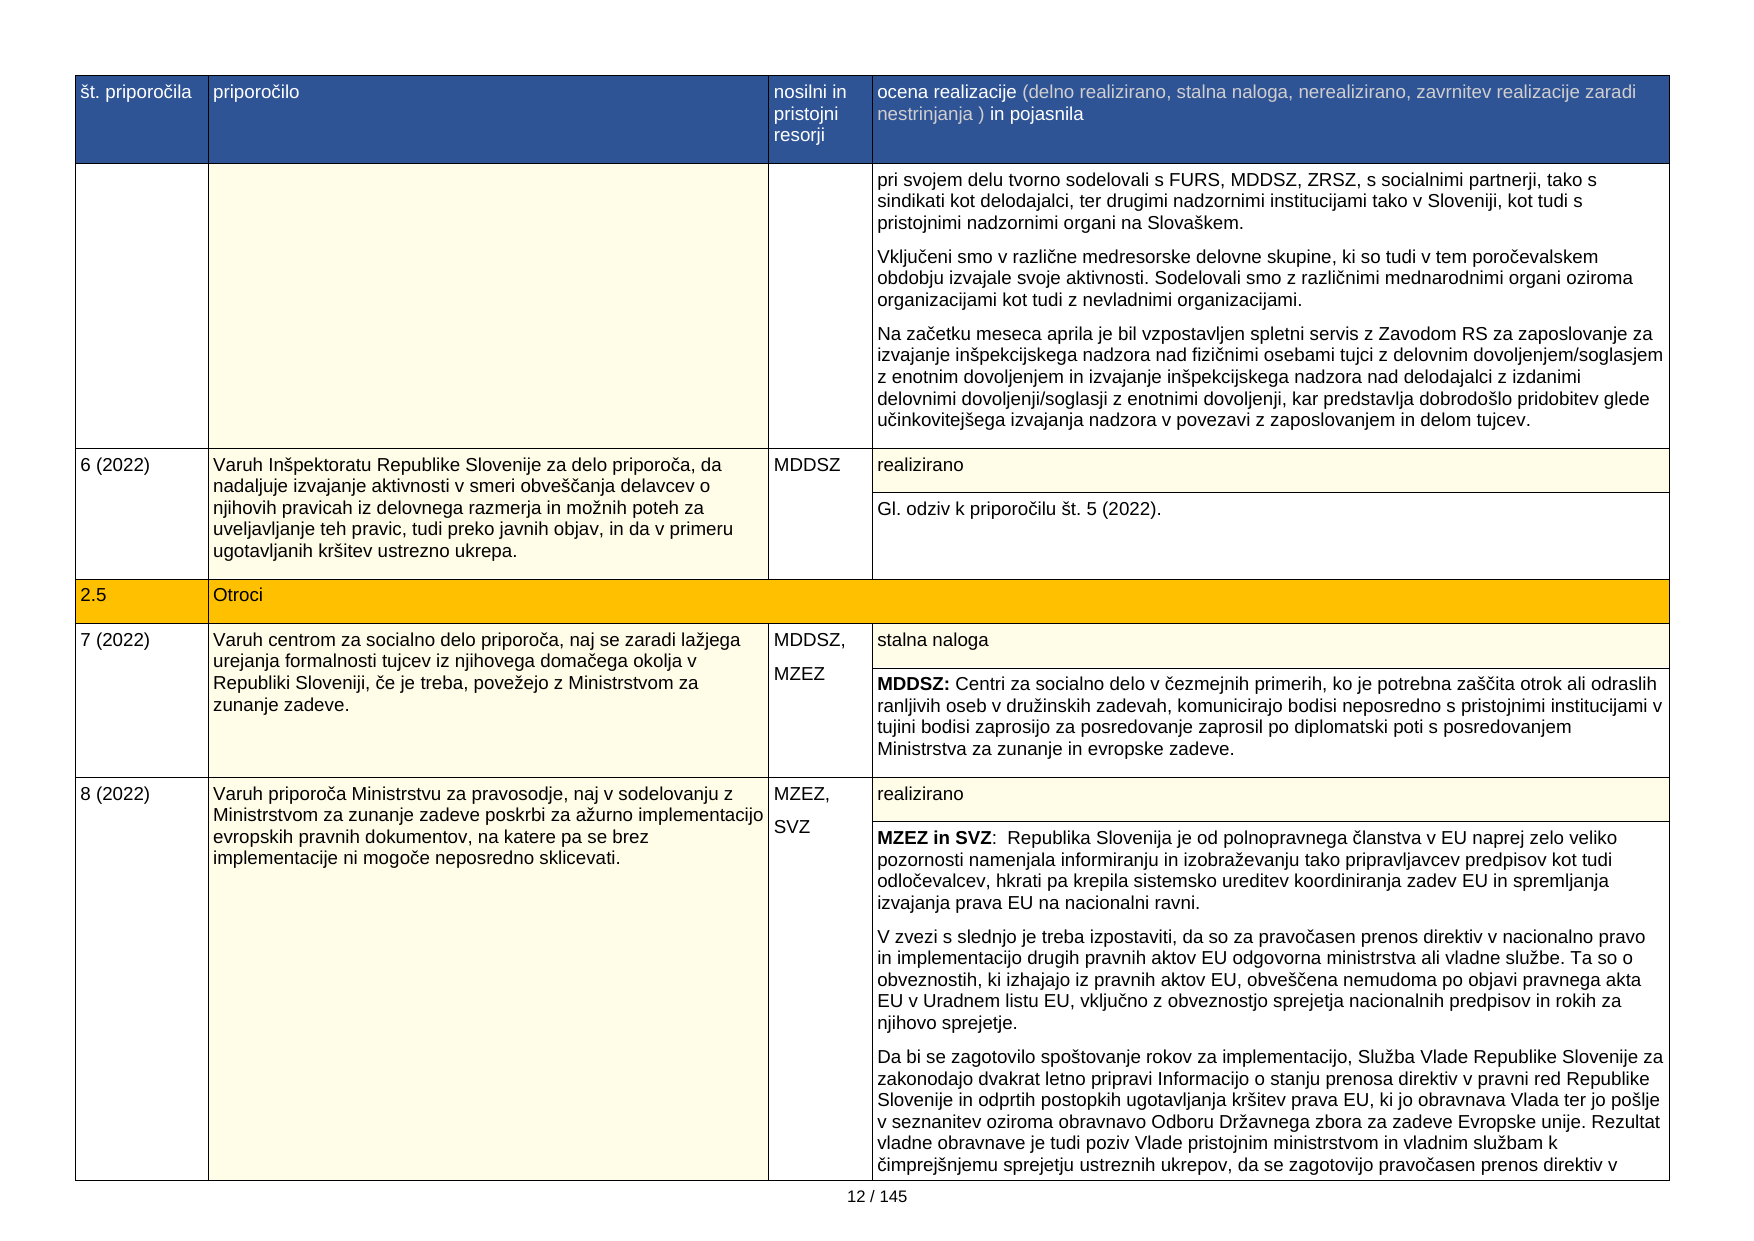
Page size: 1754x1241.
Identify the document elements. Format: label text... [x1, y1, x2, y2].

table_header št. priporočila [76, 76, 208, 163]
table_cell MDDSZ [769, 449, 872, 578]
table_cell realizirano [873, 778, 1669, 821]
table_cell Varuh centrom za socialno delo priporoča, naj se zaradi lažjega urejanja formalnosti tujcev iz njihovega domačega okolja v Republiki Sloveniji, če je treba, povežejo z Ministrstvom za zunanje zadeve. [209, 624, 768, 777]
table_cell Varuh Inšpektoratu Republike Slovenije za delo priporoča, da nadaljuje izvajanje aktivnosti v smeri obveščanja delavcev o njihovih pravicah iz delovnega razmerja in možnih poteh za uveljavljanje teh pravic, tudi preko javnih objav, in da v primeru ugotavljanih kršitev ustrezno ukrepa. [209, 449, 768, 578]
table_header priporočilo [209, 76, 768, 163]
table_cell 7 (2022) [76, 624, 208, 777]
table_cell MZEZ, SVZ [769, 778, 872, 1180]
table_cell stalna naloga [873, 624, 1669, 667]
table_cell MDDSZ: Centri za socialno delo v čezmejnih primerih, ko je potrebna zaščita otrok ali odraslih ranljivih oseb v družinskih zadevah, komunicirajo bodisi neposredno s pristojnimi institucijami v tujini bodisi zaprosijo za posredovanje zaprosil po diplomatski poti s posredovanjem Ministrstva za zunanje in evropske zadeve. [873, 669, 1669, 777]
table_cell MDDSZ, MZEZ [769, 624, 872, 777]
table_cell 2.5 [76, 580, 208, 623]
table_cell 8 (2022) [76, 778, 208, 1180]
table_header nosilni in pristojni resorji [769, 76, 872, 163]
table_header ocena realizacije (delno realizirano, stalna naloga, nerealizirano, zavrnitev realizacije zaradi nestrinjanja ) in pojasnila [873, 76, 1669, 163]
table_cell realizirano [873, 449, 1669, 492]
table_cell 6 (2022) [76, 449, 208, 578]
table_cell Varuh priporoča Ministrstvu za pravosodje, naj v sodelovanju z Ministrstvom za zunanje zadeve poskrbi za ažurno implementacijo evropskih pravnih dokumentov, na katere pa se brez implementacije ni mogoče neposredno sklicevati. [209, 778, 768, 1180]
table_cell Otroci [209, 580, 1669, 623]
table_cell Gl. odziv k priporočilu št. 5 (2022). [873, 493, 1669, 578]
